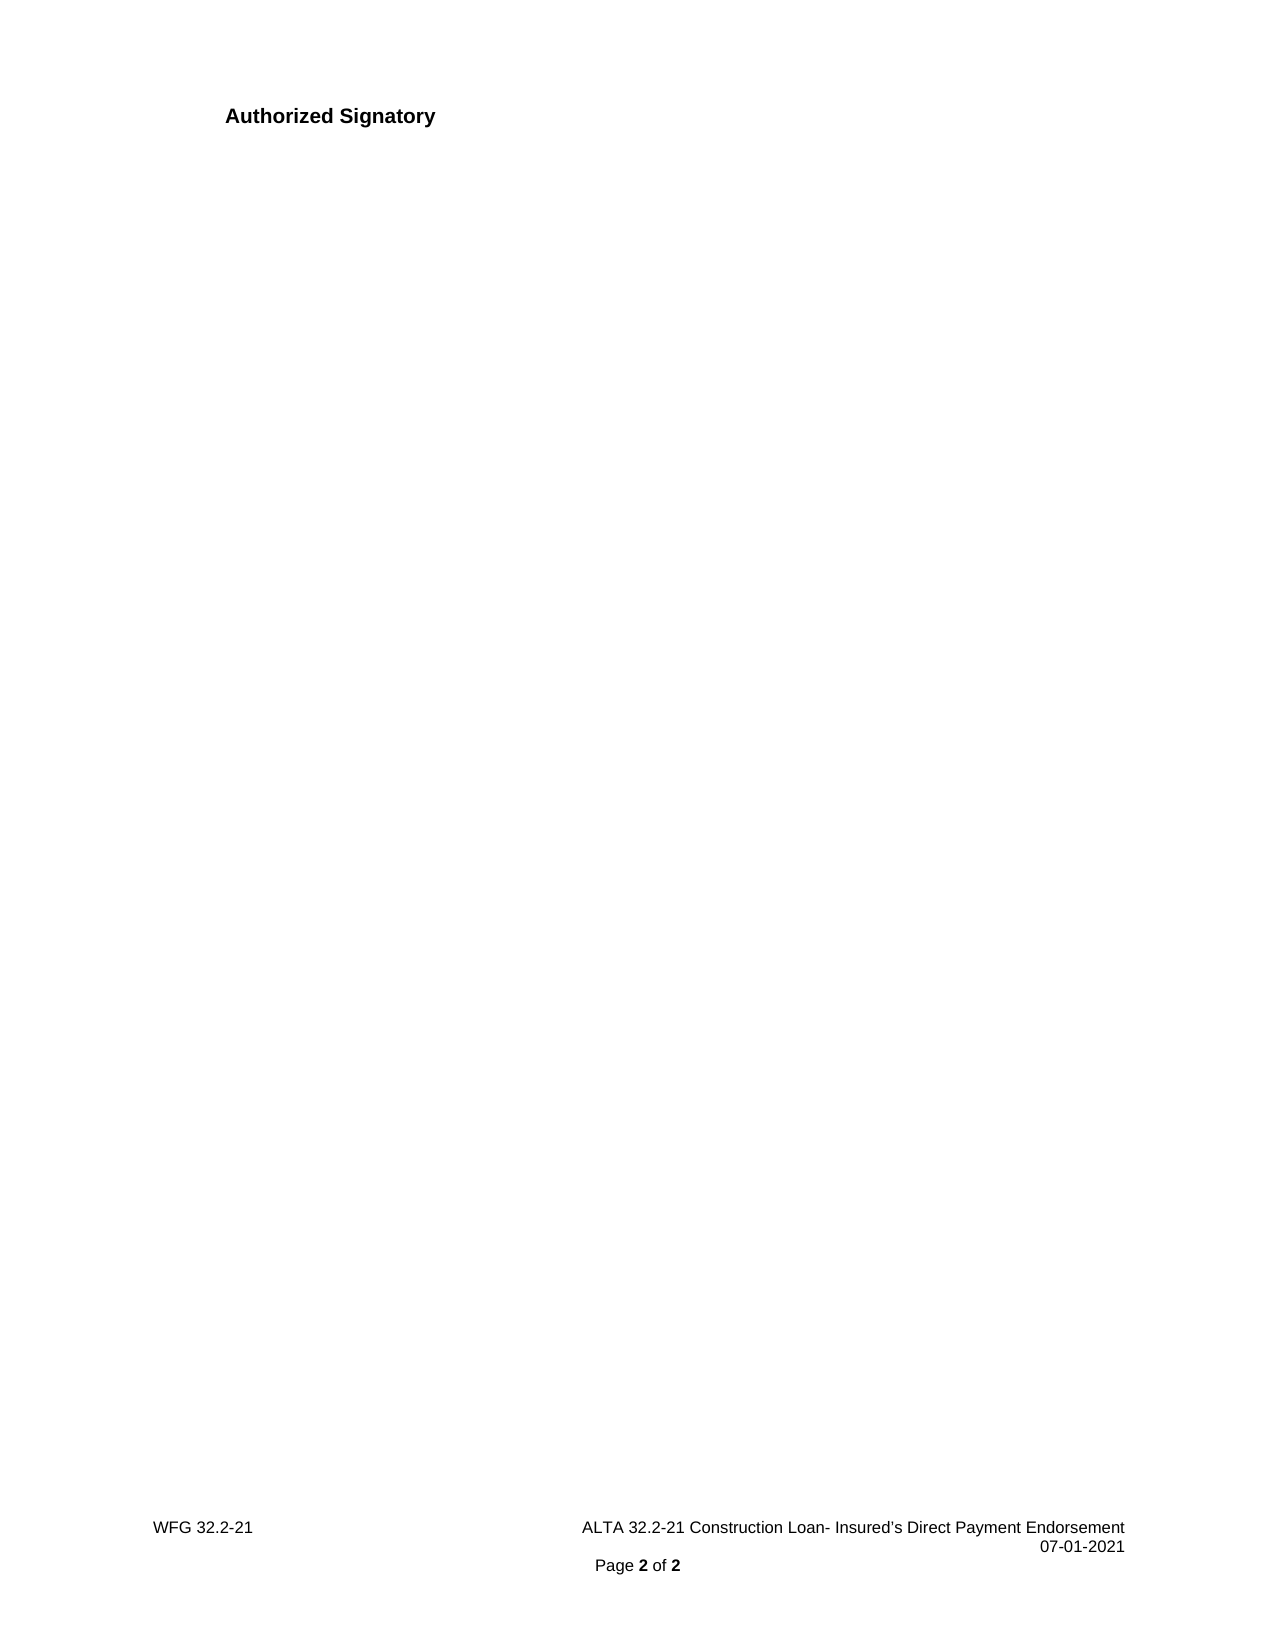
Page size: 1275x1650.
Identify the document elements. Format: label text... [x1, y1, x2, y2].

text Authorized Signatory [150, 104, 1125, 128]
